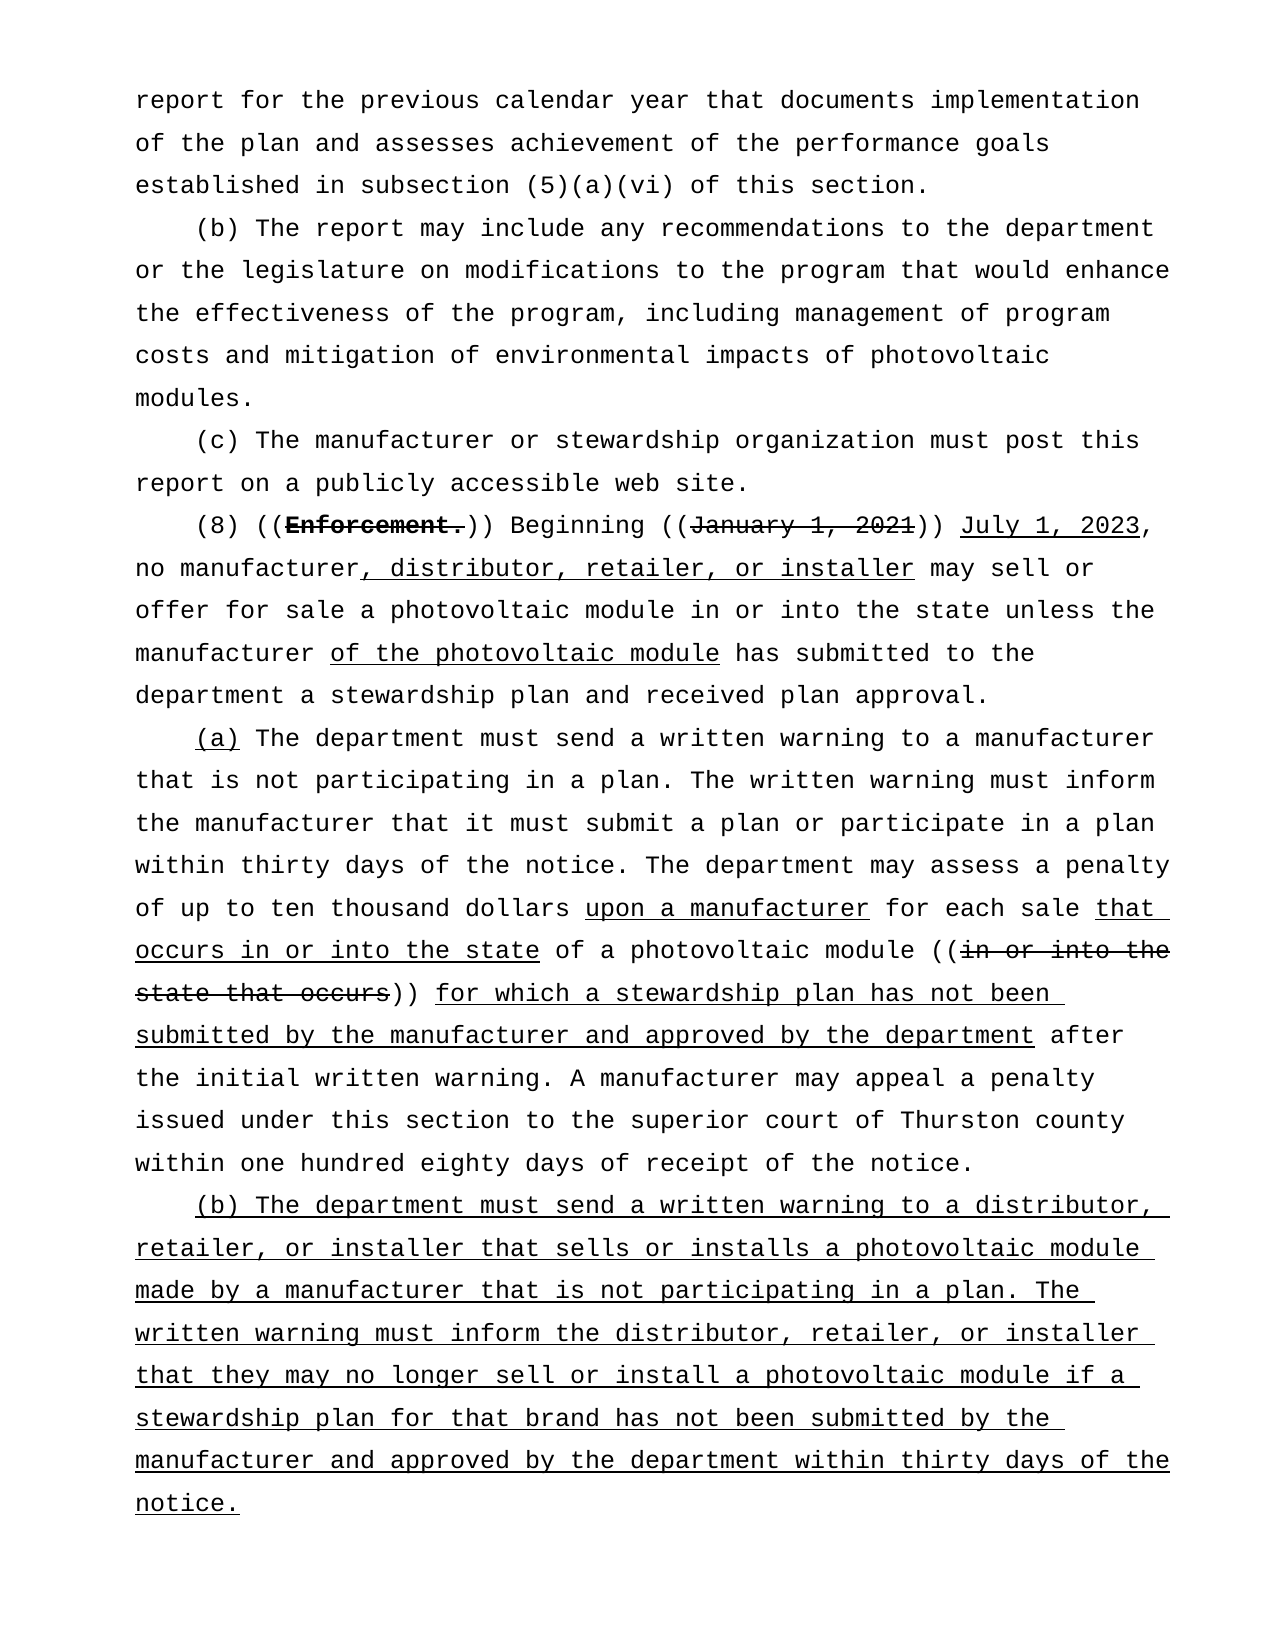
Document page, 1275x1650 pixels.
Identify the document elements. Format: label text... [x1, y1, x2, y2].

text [135, 75, 1170, 202]
text (b) The department must send a written warning to a distributor, retailer, or installer that sells or installs a photovoltaic module made by a manufacturer that is not participating in a plan. The written warning must inform the distributor, retailer, or installer that they may no longer sell or install a photovoltaic module if a stewardship plan for that brand has not been submitted by the manufacturer and approved by the department within thirty days of the notice. [135, 1473, 1170, 1520]
text (8) ((Enforcement.)) Beginning ((January 1, 2021)) July 1, 2023, no manufacturer, distributor, retailer, or installer may sell or offer for sale a photovoltaic module in or into the state unless the manufacturer of the photovoltaic module has submitted to the department a stewardship plan and received plan approval. [135, 500, 1170, 712]
text (a) The department must send a written warning to a manufacturer that is not participating in a plan. The written warning must inform the manufacturer that it must submit a plan or participate in a plan within thirty days of the notice. The department may assess a penalty of up to ten thousand dollars upon a manufacturer for each sale that occurs in or into the state of a photovoltaic module ((in or into the state that occurs)) for which a stewardship plan has not been submitted by the manufacturer and approved by the department after the initial written warning. A manufacturer may appeal a penalty issued under this section to the superior court of Thurston county within one hundred eighty days of receipt of the notice. [135, 712, 1170, 1180]
text (b) The report may include any recommendations to the department or the legislature on modifications to the program that would enhance the effectiveness of the program, including management of program costs and mitigation of environmental impacts of photovoltaic modules. [135, 202, 1170, 415]
text (b) The department must send a written warning to a distributor, retailer, or installer that sells or installs a photovoltaic module made by a manufacturer that is not participating in a plan. The written warning must inform the distributor, retailer, or installer that they may no longer sell or install a photovoltaic module if a stewardship plan for that brand has not been submitted by the manufacturer and approved by the department within thirty days of the notice. [135, 1180, 1170, 1471]
text (c) The manufacturer or stewardship organization must post this report on a publicly accessible web site. [135, 415, 1170, 500]
